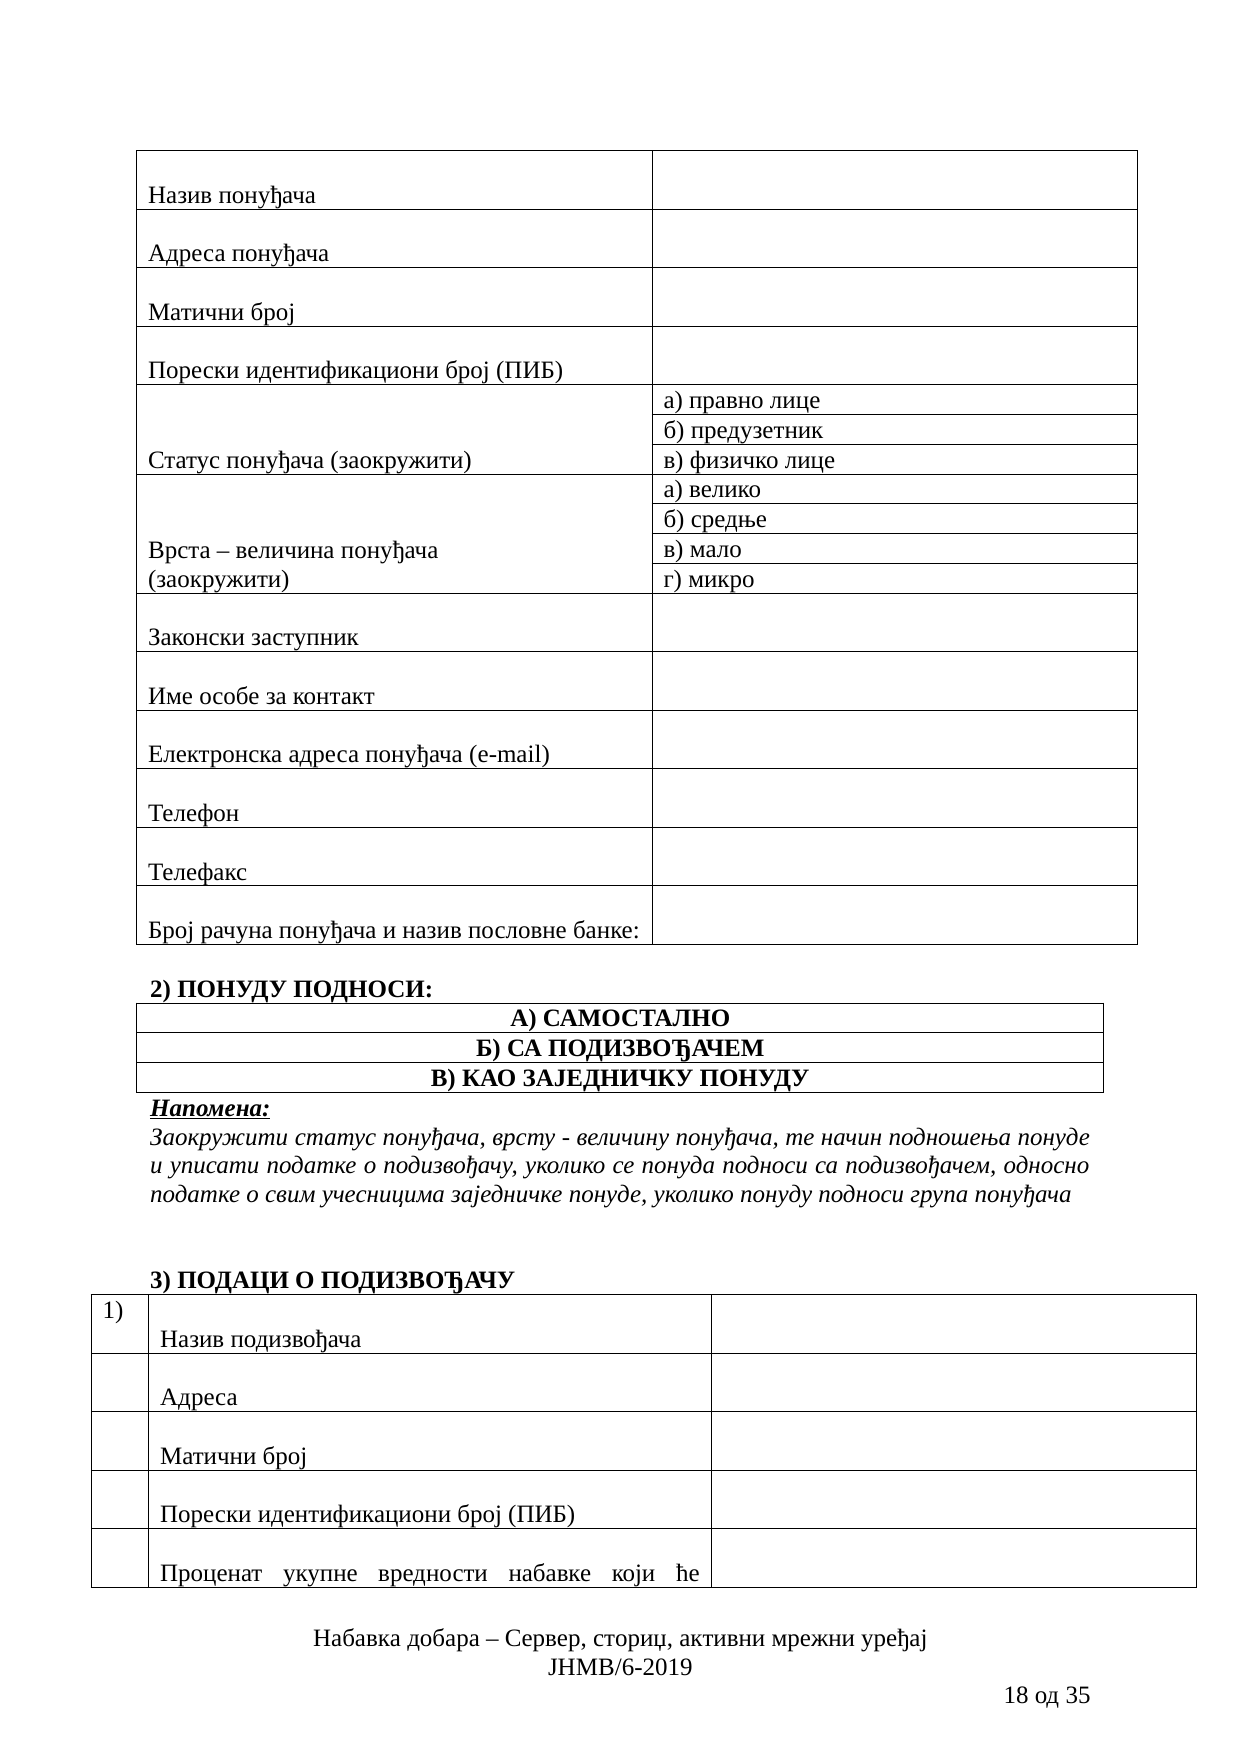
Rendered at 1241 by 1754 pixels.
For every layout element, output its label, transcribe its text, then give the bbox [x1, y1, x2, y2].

table_cell в) физичко лице [653, 445, 1137, 473]
text Заокружити статус понуђача, врсту - величину понуђача, те начин подношења понуде и уписати податке о подизвођачу, уколико се понуда подноси са подизвођачем, односно податке о свим учесницима заједничке понуде, уколико понуду подноси група понуђача [150, 1122, 1090, 1208]
table_cell Број рачуна понуђача и назив пословне банке: [137, 886, 652, 944]
table_cell Адреса понуђача [137, 210, 652, 267]
table_cell [653, 769, 1137, 827]
table_header 1) [92, 1295, 148, 1353]
text 3) ПОДАЦИ О ПОДИЗВОЂАЧУ [150, 1265, 1090, 1294]
table_cell Законски заступник [137, 594, 652, 651]
text Напомена: [150, 1093, 1090, 1122]
table_cell Статус понуђача (заокружити) [137, 385, 652, 473]
table_cell [653, 886, 1137, 944]
table_cell Врста – величина понуђача (заокружити) [137, 475, 652, 593]
table_cell [653, 327, 1137, 384]
table_cell в) мало [653, 534, 1137, 563]
table_cell Матични број [149, 1412, 711, 1470]
table_cell [712, 1412, 1196, 1470]
table_cell [653, 268, 1137, 326]
table_cell [92, 1471, 148, 1528]
table_cell а) правно лице [653, 385, 1137, 414]
table_cell [92, 1354, 148, 1411]
table_cell Порески идентификациони број (ПИБ) [137, 327, 652, 384]
table_header Назив понуђача [137, 151, 652, 208]
table_cell б) средње [653, 504, 1137, 533]
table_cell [149, 1529, 711, 1587]
table_cell В) КАО ЗАЈЕДНИЧКУ ПОНУДУ [137, 1063, 1103, 1092]
table_cell [92, 1529, 148, 1587]
table_cell а) велико [653, 475, 1137, 503]
table_cell Б) СА ПОДИЗВОЂАЧЕМ [137, 1033, 1103, 1062]
table_cell [653, 828, 1137, 885]
table_cell г) микро [653, 564, 1137, 593]
table_cell [712, 1354, 1196, 1411]
table_cell [92, 1412, 148, 1470]
table_cell Телефакс [137, 828, 652, 885]
table_cell Адреса [149, 1354, 711, 1411]
table_cell Електронска адреса понуђача (e-mail) [137, 711, 652, 768]
table_header [712, 1295, 1196, 1353]
text 2) ПОНУДУ ПОДНОСИ: [150, 974, 1090, 1002]
table_cell [653, 711, 1137, 768]
table_cell Порески идентификациони број (ПИБ) [149, 1471, 711, 1528]
table_cell [712, 1529, 1196, 1587]
table_cell [653, 210, 1137, 267]
table_cell [712, 1471, 1196, 1528]
table_header Назив подизвођача [149, 1295, 711, 1353]
table_cell [653, 652, 1137, 710]
table_header А) САМОСТАЛНО [137, 1004, 1103, 1032]
table_header [653, 151, 1137, 208]
table_cell б) предузетник [653, 415, 1137, 444]
table_cell Матични број [137, 268, 652, 326]
table_cell Телефон [137, 769, 652, 827]
table_cell [653, 594, 1137, 651]
table_cell Име особе за контакт [137, 652, 652, 710]
